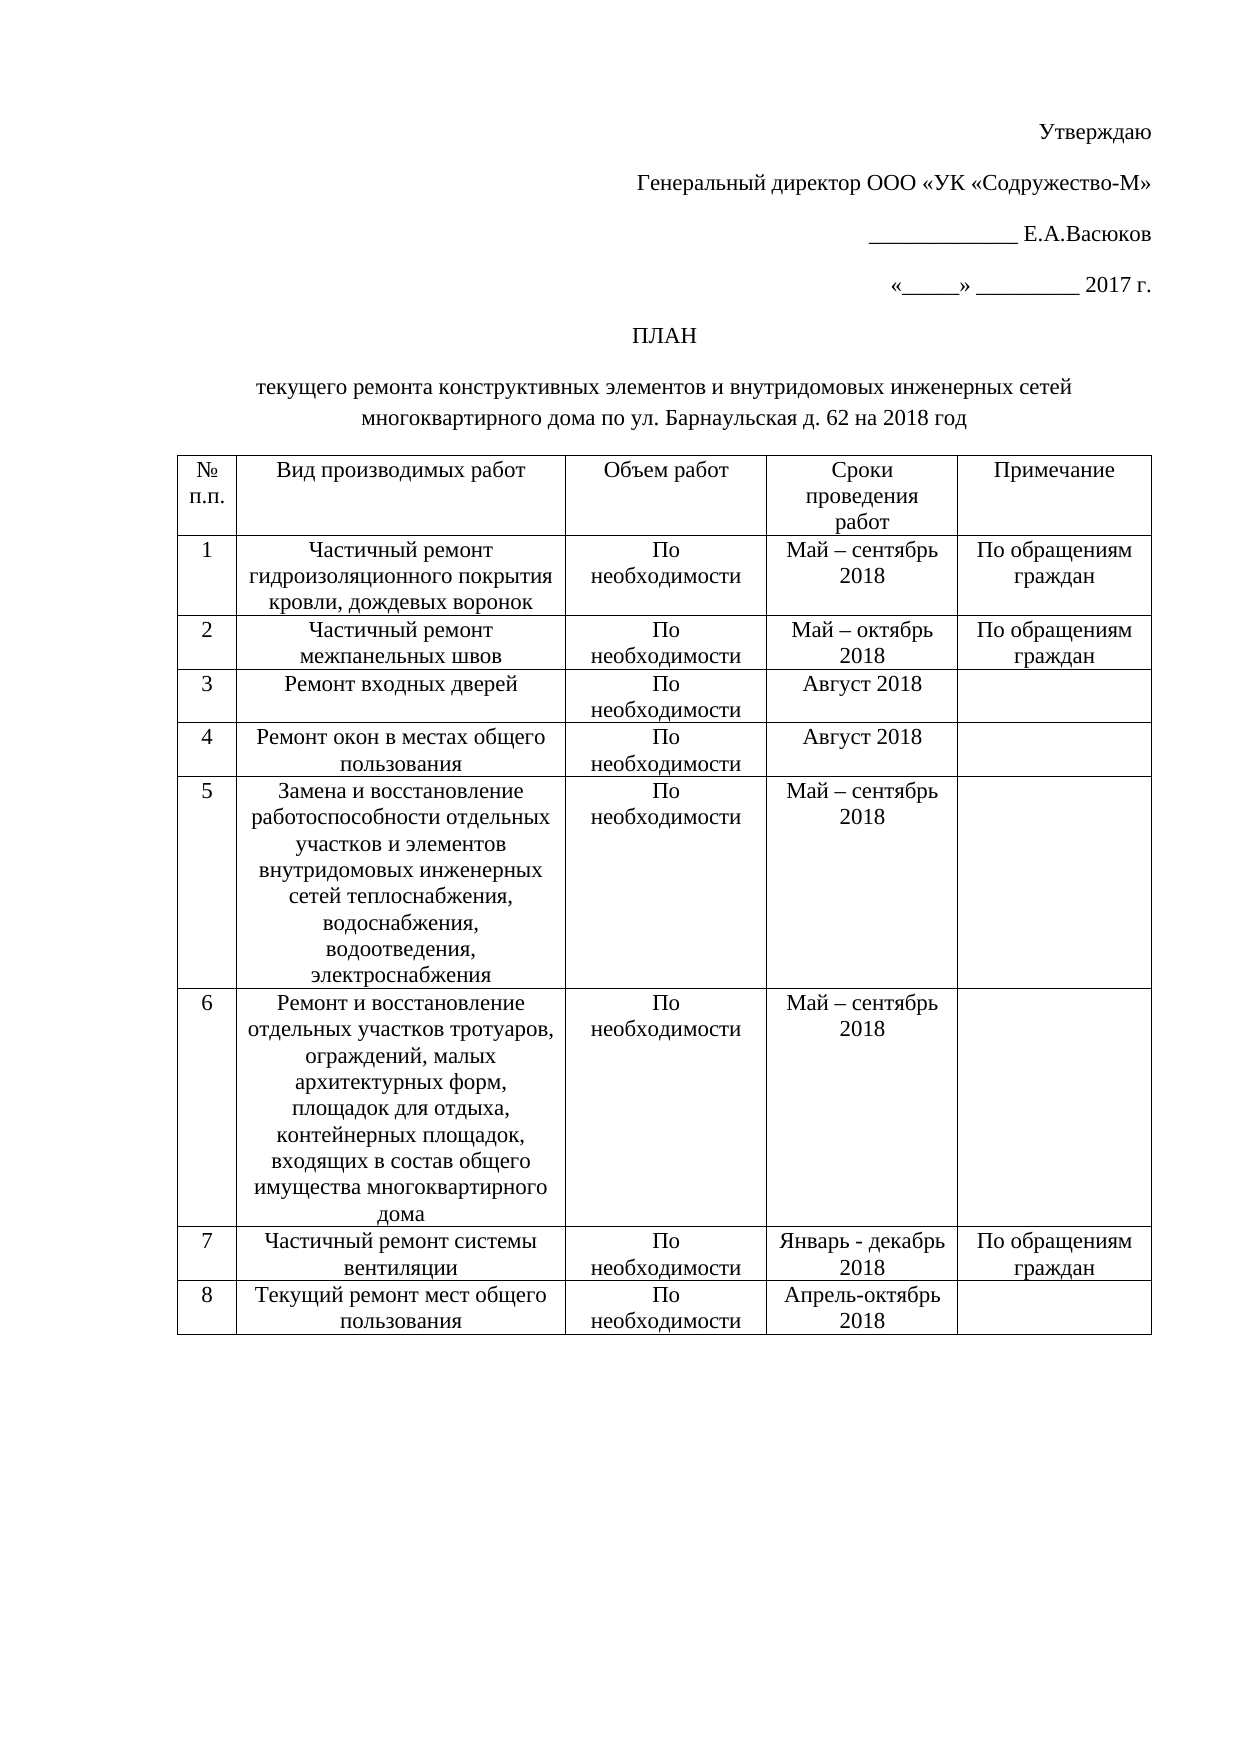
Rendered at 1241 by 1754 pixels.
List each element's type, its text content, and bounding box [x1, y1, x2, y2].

table_cell По обращениям граждан [958, 616, 1151, 668]
table_cell Май – октябрь 2018 [767, 616, 957, 668]
table_cell По необходимости [566, 989, 766, 1226]
text ПЛАН [177, 322, 1152, 349]
table_cell По необходимости [566, 1227, 766, 1280]
table_cell 4 [178, 723, 236, 776]
table_cell Частичный ремонт межпанельных швов [237, 616, 565, 668]
table_cell Частичный ремонт системы вентиляции [237, 1227, 565, 1280]
table_header Вид производимых работ [237, 456, 565, 535]
table_cell Август 2018 [767, 670, 957, 722]
text текущего ремонта конструктивных элементов и внутридомовых инженерных сетей многоквартирного дома по ул. Барнаульская д. 62 на 2018 год [177, 373, 1152, 430]
text Утверждаю [177, 118, 1152, 144]
table_cell По необходимости [566, 1281, 766, 1334]
table_cell 6 [178, 989, 236, 1226]
table_cell Частичный ремонт гидроизоляционного покрытия кровли, дождевых воронок [237, 536, 565, 615]
table_header Примечание [958, 456, 1151, 535]
text Генеральный директор ООО «УК «Содружество-М» [177, 169, 1152, 196]
table_cell Ремонт и восстановление отдельных участков тротуаров, ограждений, малых архитектурных форм, площадок для отдыха, контейнерных площадок, входящих в состав общего имущества многоквартирного дома [237, 989, 565, 1226]
table_cell По необходимости [566, 536, 766, 615]
table_cell [958, 723, 1151, 776]
table_cell Апрель-октябрь 2018 [767, 1281, 957, 1334]
table_cell Май – сентябрь 2018 [767, 536, 957, 615]
table_cell Ремонт входных дверей [237, 670, 565, 722]
table_header Объем работ [566, 456, 766, 535]
table_cell По необходимости [566, 670, 766, 722]
table_cell Август 2018 [767, 723, 957, 776]
table_cell Январь - декабрь 2018 [767, 1227, 957, 1280]
table_cell 1 [178, 536, 236, 615]
text _____________ Е.А.Васюков [177, 220, 1152, 247]
table_cell 5 [178, 777, 236, 988]
table_cell 7 [178, 1227, 236, 1280]
table_cell Ремонт окон в местах общего пользования [237, 723, 565, 776]
table_cell Май – сентябрь 2018 [767, 777, 957, 988]
table_header Сроки проведения работ [767, 456, 957, 535]
table_cell По необходимости [566, 723, 766, 776]
text «_____» _________ 2017 г. [177, 271, 1152, 298]
table_cell По обращениям граждан [958, 536, 1151, 615]
table_cell Замена и восстановление работоспособности отдельных участков и элементов внутридомовых инженерных сетей теплоснабжения, водоснабжения, водоотведения, электроснабжения [237, 777, 565, 988]
table_cell [958, 670, 1151, 722]
table_cell 3 [178, 670, 236, 722]
table_cell Май – сентябрь 2018 [767, 989, 957, 1226]
table_cell [958, 777, 1151, 988]
table_cell 2 [178, 616, 236, 668]
table_header № п.п. [178, 456, 236, 535]
table_cell По необходимости [566, 777, 766, 988]
table_cell По обращениям граждан [958, 1227, 1151, 1280]
table_cell [958, 1281, 1151, 1334]
table_cell По необходимости [566, 616, 766, 668]
table_cell [958, 989, 1151, 1226]
table_cell 8 [178, 1281, 236, 1334]
table_cell Текущий ремонт мест общего пользования [237, 1281, 565, 1334]
